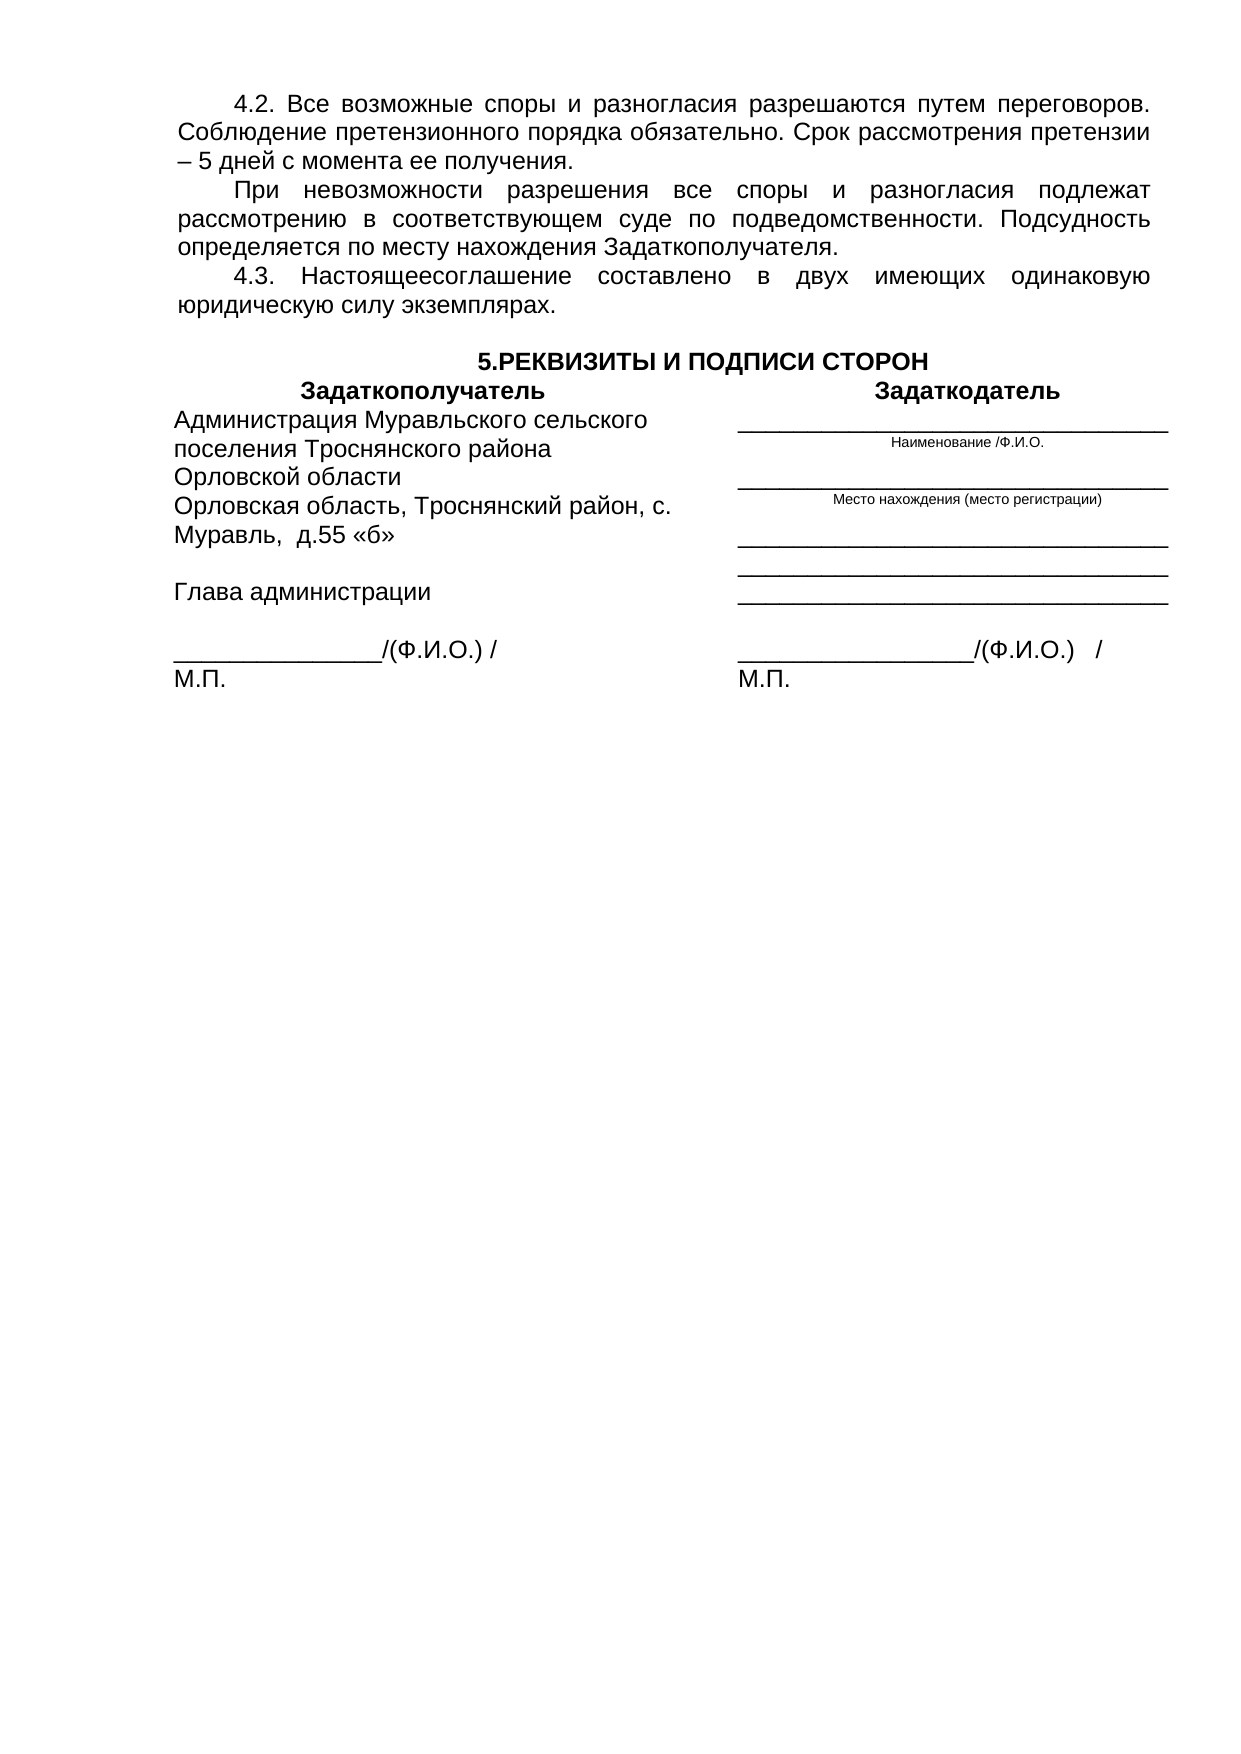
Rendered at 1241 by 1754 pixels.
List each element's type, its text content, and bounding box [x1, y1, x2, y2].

text 5.РЕКВИЗИТЫ И ПОДПИСИ СТОРОН [177, 347, 1152, 376]
text 4.2. Все возможные споры и разногласия разрешаются путем переговоров. Соблюдение претензионного порядка обязательно. Срок рассмотрения претензии – 5 дней с момента ее получения. [177, 89, 1152, 175]
text При невозможности разрешения все споры и разногласия подлежат рассмотрению в соответствующем суде по подведомственности. Подсудность определяется по месту нахождения Задаткополучателя. [177, 175, 1152, 261]
table_header Задаткодатель _______________________________ Наименование /Ф.И.О. _______________________________ Место нахождения (место регистрации) _______________________________ _______________________________ _______________________________ _________________/(Ф.И.О.) / М.П. [683, 376, 1208, 692]
text 4.3. Настоящеесоглашение составлено в двух имеющих одинаковую юридическую силу экземплярах. [177, 261, 1152, 319]
table_header Задаткополучатель Администрация Муравльского сельского поселения Троснянского района Орловской области Орловская область, Троснянский район, с. Муравль, д.55 «б» Глава администрации _______________/(Ф.И.О.) / М.П. [163, 376, 683, 692]
